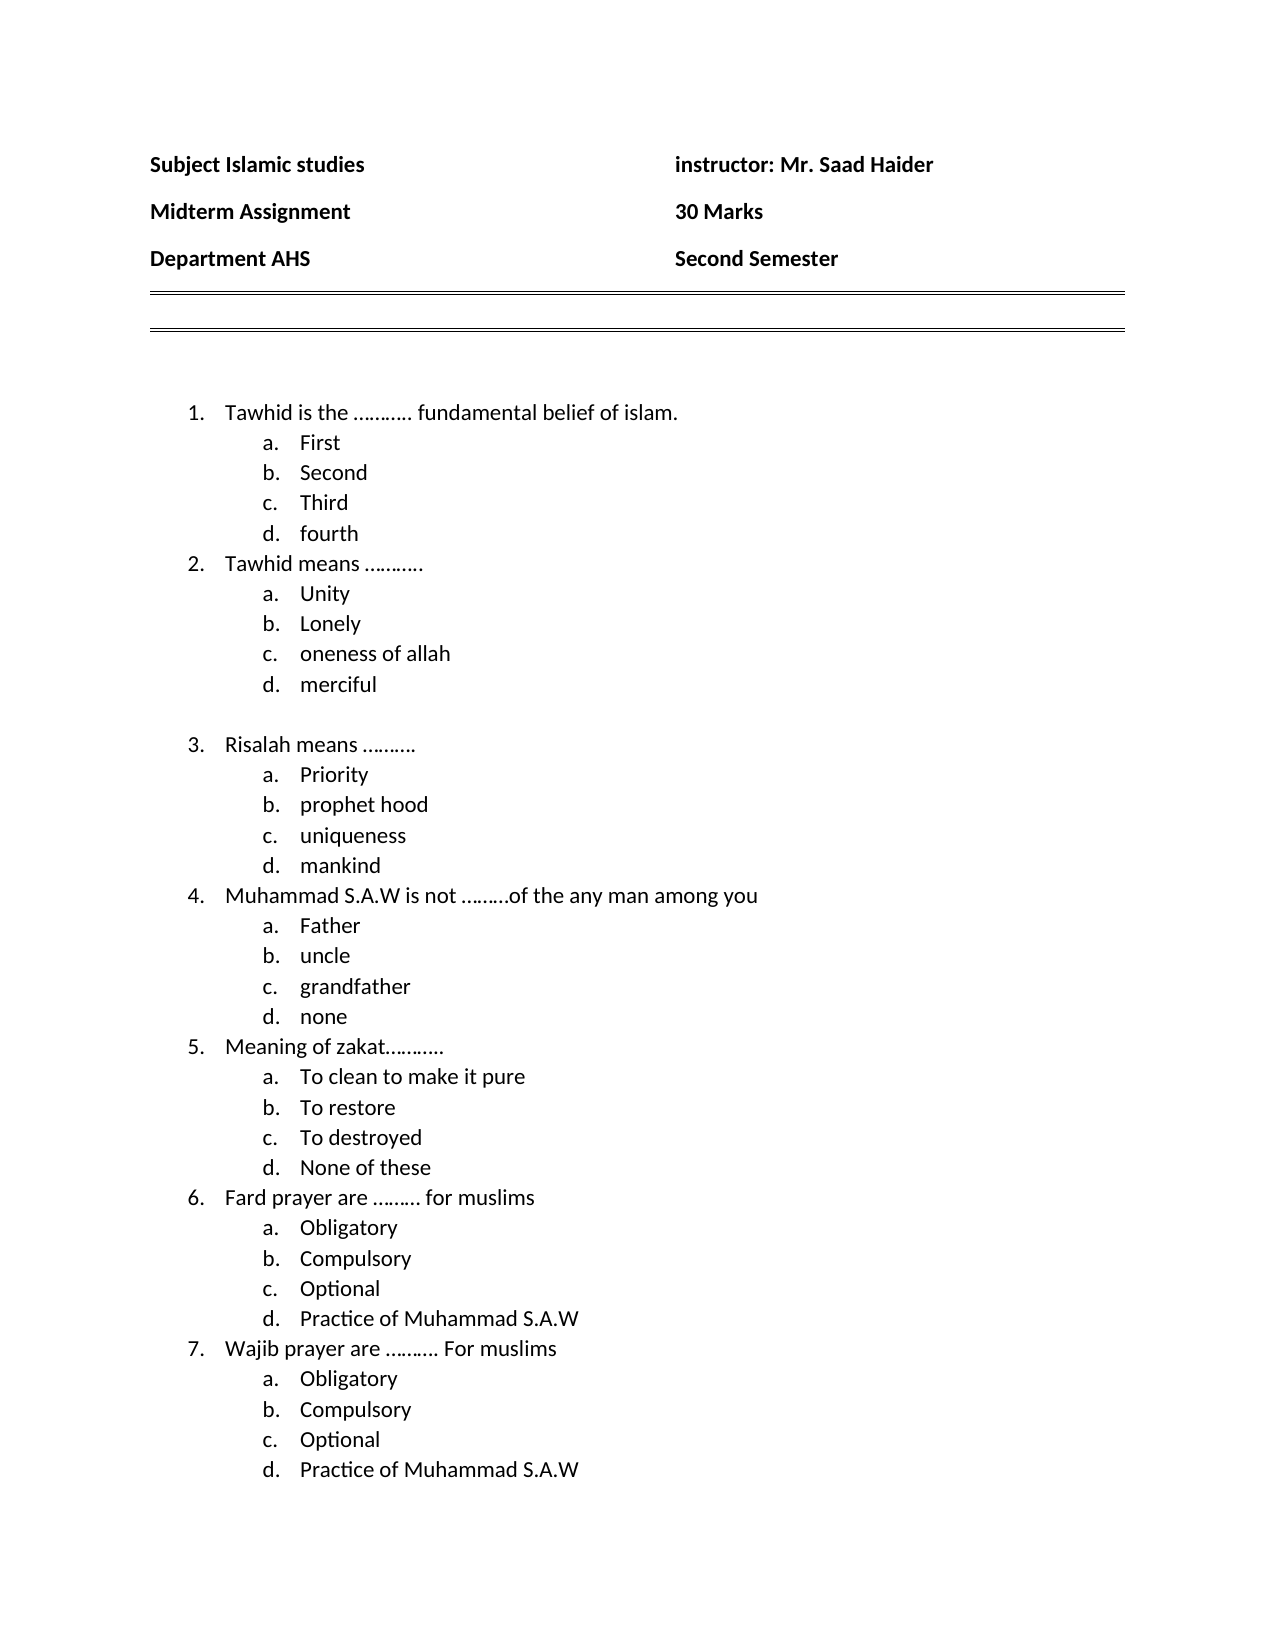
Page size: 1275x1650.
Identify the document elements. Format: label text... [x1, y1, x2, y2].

list Priority [262, 760, 1125, 788]
list Obligatory [262, 1364, 1125, 1393]
list uncle [262, 942, 1125, 970]
list Fard prayer are ……… for muslims [187, 1183, 1125, 1211]
list oneness of allah [262, 639, 1125, 668]
list Father [262, 911, 1125, 939]
text Midterm Assignment 30 Marks [150, 197, 1125, 225]
list fourth [262, 519, 1125, 547]
list grandfather [262, 972, 1125, 1000]
list None of these [262, 1153, 1125, 1181]
list none [262, 1002, 1125, 1030]
list prophet hood [262, 791, 1125, 819]
list Third [262, 488, 1125, 517]
list Second [262, 458, 1125, 486]
list Obligatory [262, 1213, 1125, 1242]
list uniqueness [262, 821, 1125, 849]
list Practice of Muhammad S.A.W [262, 1455, 1125, 1483]
list Practice of Muhammad S.A.W [262, 1304, 1125, 1332]
list Wajib prayer are ………. For muslims [187, 1334, 1125, 1362]
list Meaning of zakat……….. [187, 1032, 1125, 1060]
list Lonely [262, 609, 1125, 637]
text Subject Islamic studies instructor: Mr. Saad Haider [150, 150, 1125, 178]
list Optional [262, 1274, 1125, 1302]
list mankind [262, 851, 1125, 879]
list Compulsory [262, 1395, 1125, 1423]
list To restore [262, 1093, 1125, 1121]
list Compulsory [262, 1244, 1125, 1272]
list To destroyed [262, 1123, 1125, 1151]
list Tawhid means ……….. [187, 549, 1125, 577]
list To clean to make it pure [262, 1062, 1125, 1091]
list Unity [262, 579, 1125, 607]
list merciful [262, 670, 1125, 698]
list Risalah means ………. [187, 730, 1125, 758]
list Muhammad S.A.W is not ………of the any man among you [187, 881, 1125, 909]
text Department AHS Second Semester [150, 244, 1125, 272]
list Optional [262, 1425, 1125, 1453]
list Tawhid is the ……….. fundamental belief of islam. [187, 398, 1125, 426]
list First [262, 428, 1125, 456]
